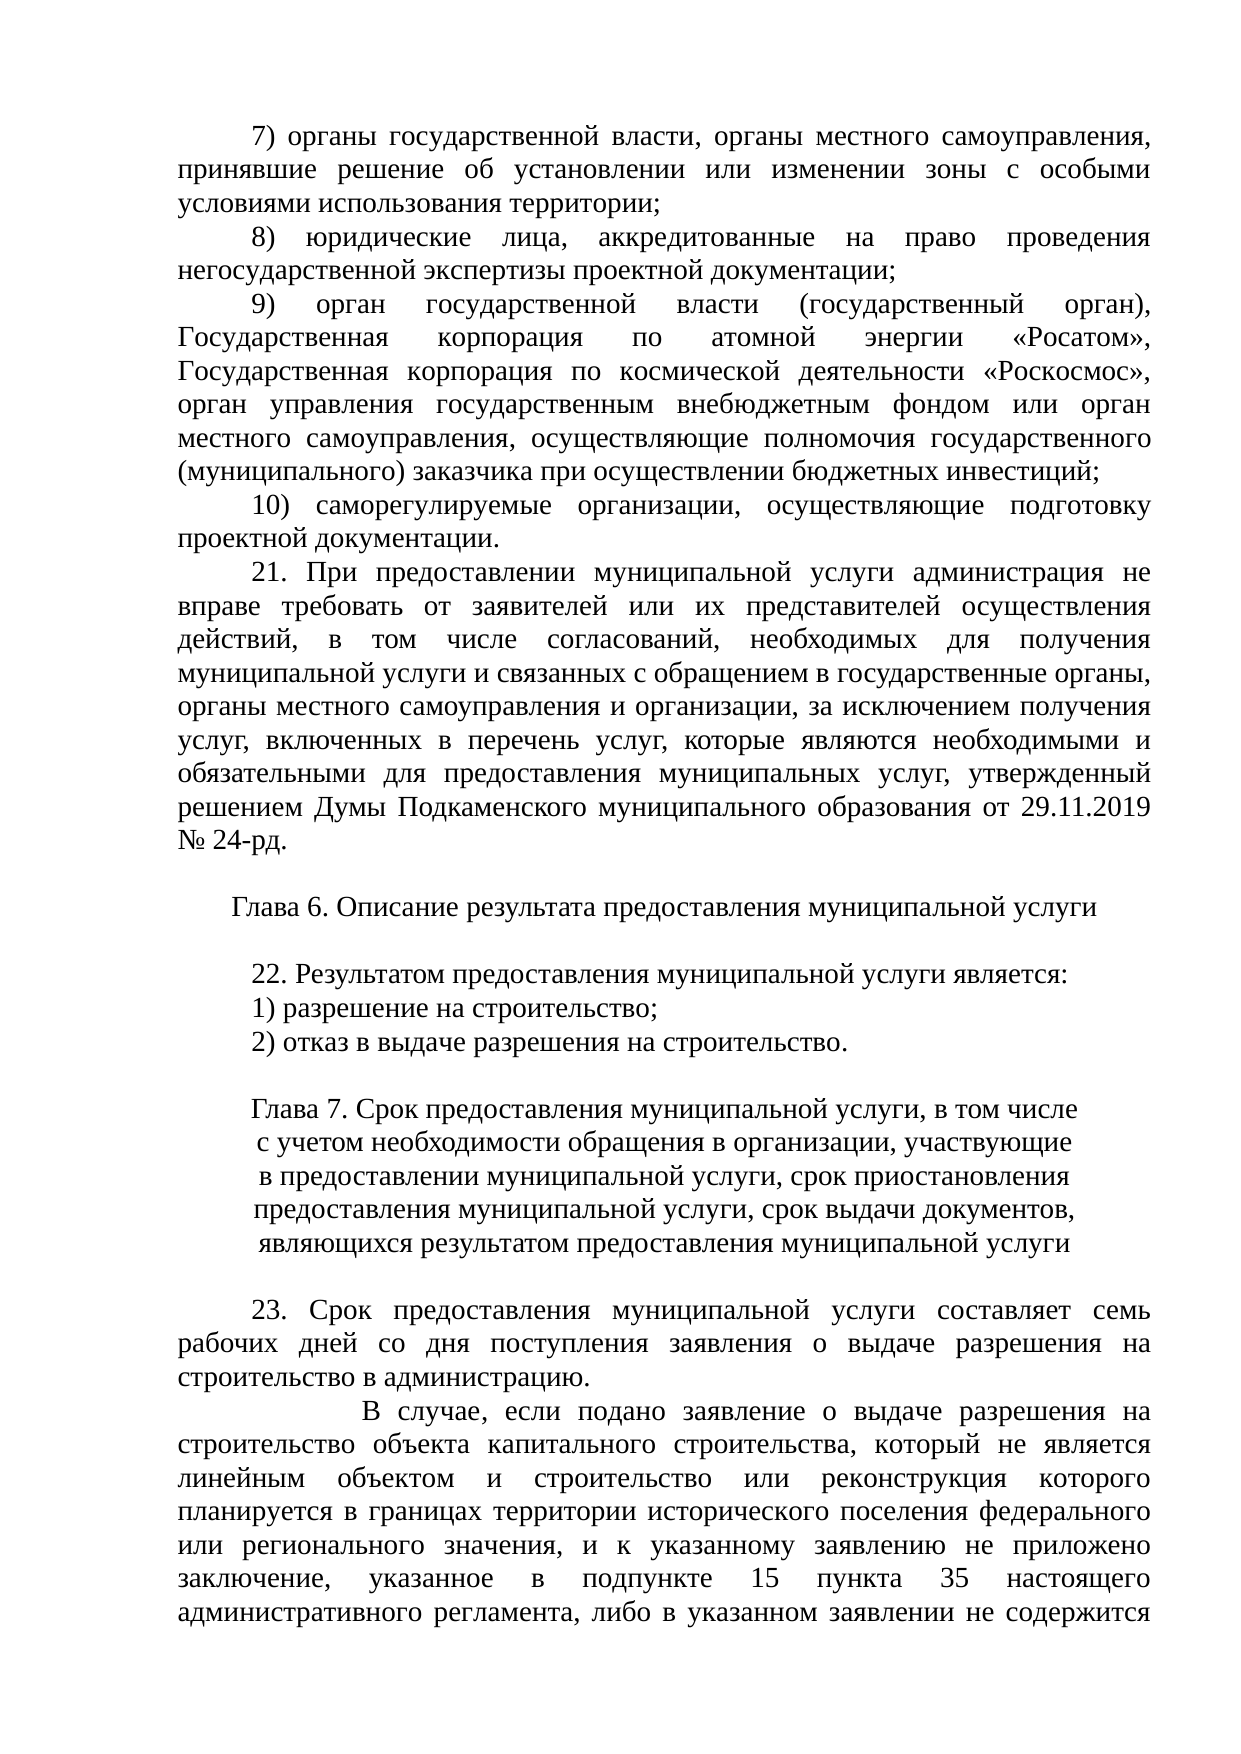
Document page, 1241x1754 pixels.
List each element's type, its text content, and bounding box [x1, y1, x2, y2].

text 10) саморегулируемые организации, осуществляющие подготовку проектной документации. [177, 487, 1152, 554]
text 7) органы государственной власти, органы местного самоуправления, принявшие решение об установлении или изменении зоны с особыми условиями использования территории; [177, 118, 1152, 219]
text 21. При предоставлении муниципальной услуги администрация не вправе требовать от заявителей или их представителей осуществления действий, в том числе согласований, необходимых для получения муниципальной услуги и связанных с обращением в государственные органы, органы местного самоуправления и организации, за исключением получения услуг, включенных в перечень услуг, которые являются необходимыми и обязательными для предоставления муниципальных услуг, утвержденный решением Думы Подкаменского муниципального образования от 29.11.2019 № 24-рд. [177, 554, 1152, 856]
text 23. Срок предоставления муниципальной услуги составляет семь рабочих дней со дня поступления заявления о выдаче разрешения на строительство в администрацию. [177, 1292, 1152, 1393]
text Глава 7. Срок предоставления муниципальной услуги, в том числе с учетом необходимости обращения в организации, участвующие в предоставлении муниципальной услуги, срок приостановления предоставления муниципальной услуги, срок выдачи документов, являющихся результатом предоставления муниципальной услуги [177, 1091, 1152, 1258]
text 9) орган государственной власти (государственный орган), Государственная корпорация по атомной энергии «Росатом», Государственная корпорация по космической деятельности «Роскосмос», орган управления государственным внебюджетным фондом или орган местного самоуправления, осуществляющие полномочия государственного (муниципального) заказчика при осуществлении бюджетных инвестиций; [177, 286, 1152, 487]
text 8) юридические лица, аккредитованные на право проведения негосударственной экспертизы проектной документации; [177, 219, 1152, 286]
text 2) отказ в выдаче разрешения на строительство. [177, 1024, 1152, 1057]
text 1) разрешение на строительство; [177, 990, 1152, 1024]
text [177, 1393, 1152, 1627]
text Глава 6. Описание результата предоставления муниципальной услуги [177, 889, 1152, 923]
text 22. Результатом предоставления муниципальной услуги является: [177, 957, 1152, 990]
